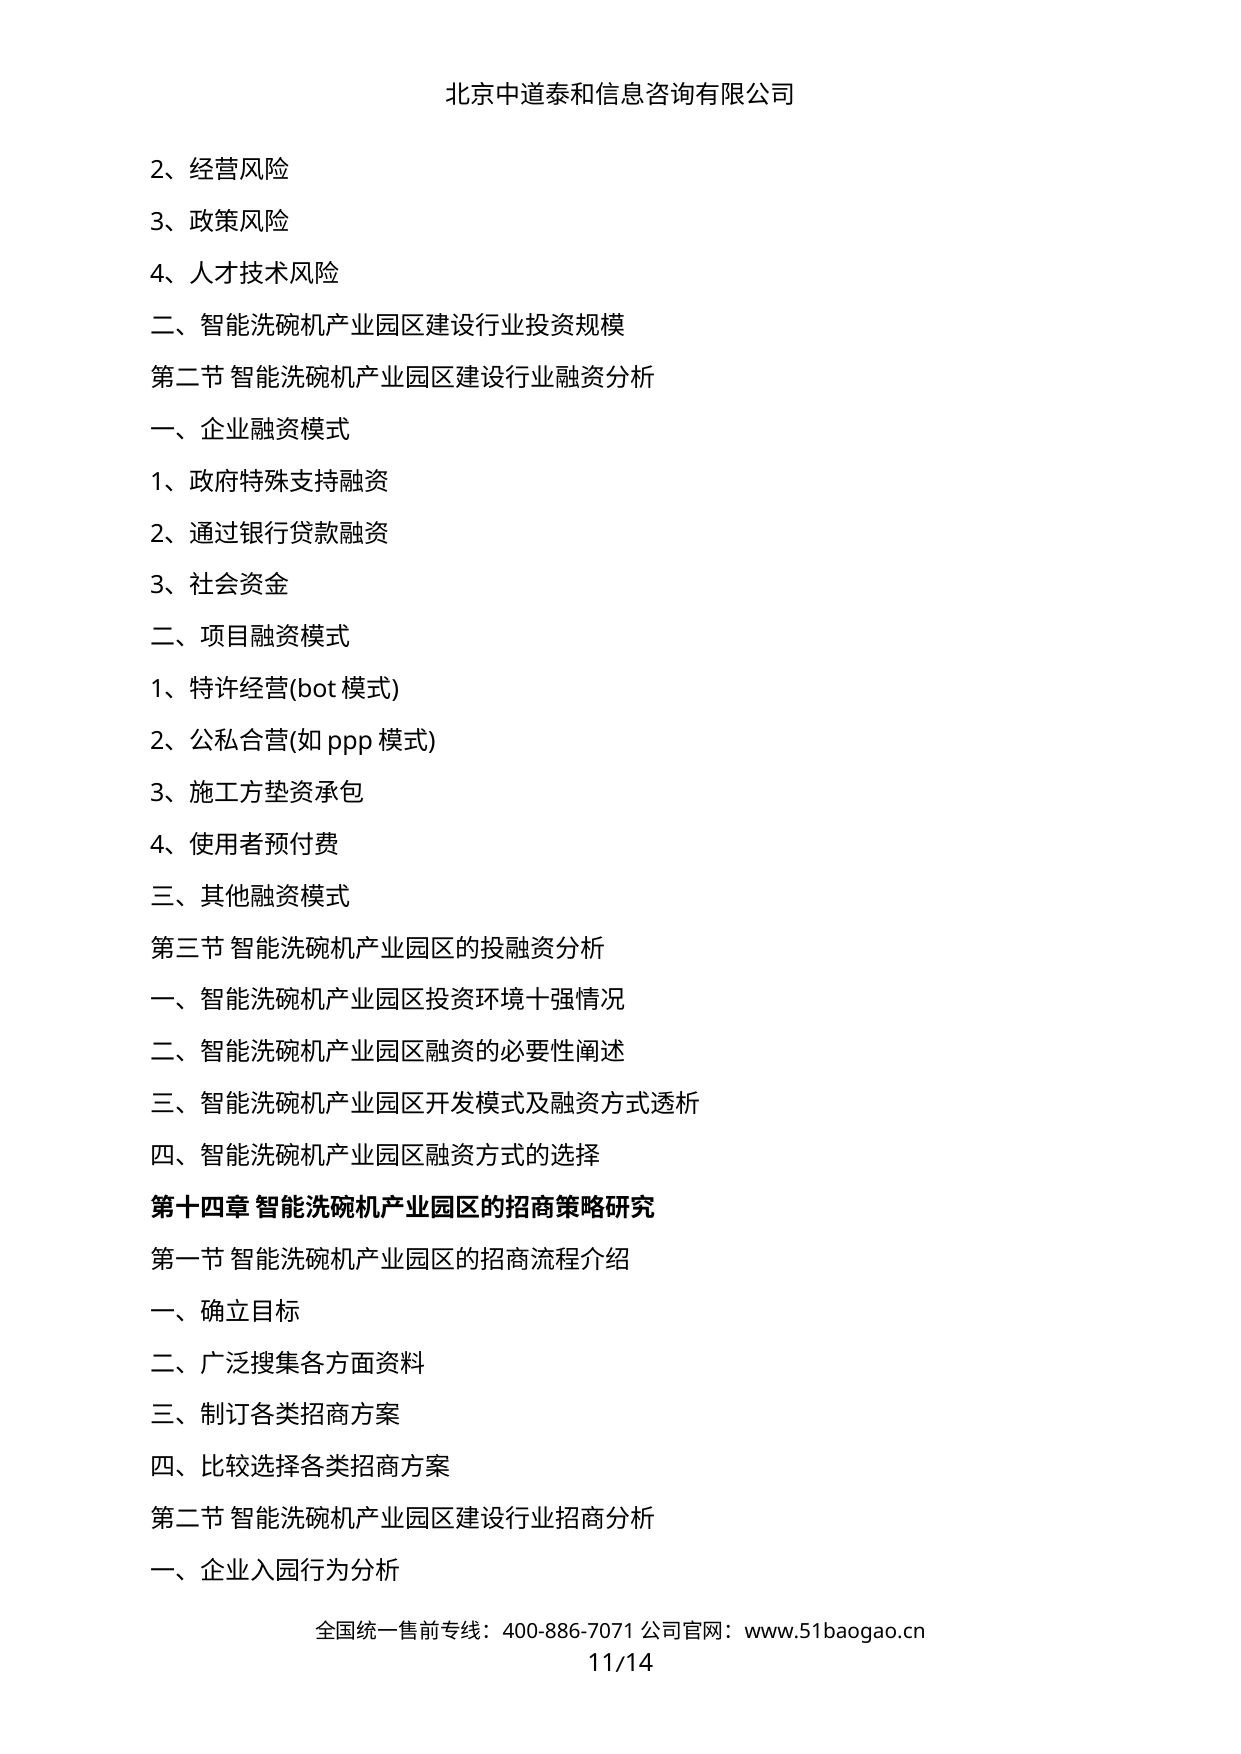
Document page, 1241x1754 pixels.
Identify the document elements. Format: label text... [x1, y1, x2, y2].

text 1、特许经营(bot模式) [150, 669, 1090, 705]
text 四、比较选择各类招商方案 [150, 1447, 1090, 1483]
text 二、智能洗碗机产业园区融资的必要性阐述 [150, 1032, 1090, 1068]
text 4、使用者预付费 [150, 824, 1090, 861]
text 3、施工方垫资承包 [150, 772, 1090, 809]
text 三、其他融资模式 [150, 876, 1090, 912]
text 一、智能洗碗机产业园区投资环境十强情况 [150, 980, 1090, 1016]
text 3、政策风险 [150, 202, 1090, 238]
text 一、企业入园行为分析 [150, 1551, 1090, 1587]
text 三、智能洗碗机产业园区开发模式及融资方式透析 [150, 1084, 1090, 1120]
text 三、制订各类招商方案 [150, 1395, 1090, 1431]
text 二、智能洗碗机产业园区建设行业投资规模 [150, 306, 1090, 342]
text 一、确立目标 [150, 1291, 1090, 1327]
text 第十四章 智能洗碗机产业园区的招商策略研究 [150, 1187, 1090, 1224]
text 第二节 智能洗碗机产业园区建设行业融资分析 [150, 357, 1090, 394]
text 二、广泛搜集各方面资料 [150, 1343, 1090, 1379]
text 一、企业融资模式 [150, 409, 1090, 446]
text 二、项目融资模式 [150, 617, 1090, 653]
text 第三节 智能洗碗机产业园区的投融资分析 [150, 928, 1090, 964]
text 2、经营风险 [150, 150, 1090, 186]
text 1、政府特殊支持融资 [150, 461, 1090, 497]
text 2、通过银行贷款融资 [150, 513, 1090, 549]
text 第二节 智能洗碗机产业园区建设行业招商分析 [150, 1499, 1090, 1535]
text 四、智能洗碗机产业园区融资方式的选择 [150, 1136, 1090, 1172]
text 第一节 智能洗碗机产业园区的招商流程介绍 [150, 1239, 1090, 1276]
text 3、社会资金 [150, 565, 1090, 601]
text 4、人才技术风险 [150, 254, 1090, 290]
text 2、公私合营(如ppp模式) [150, 721, 1090, 757]
